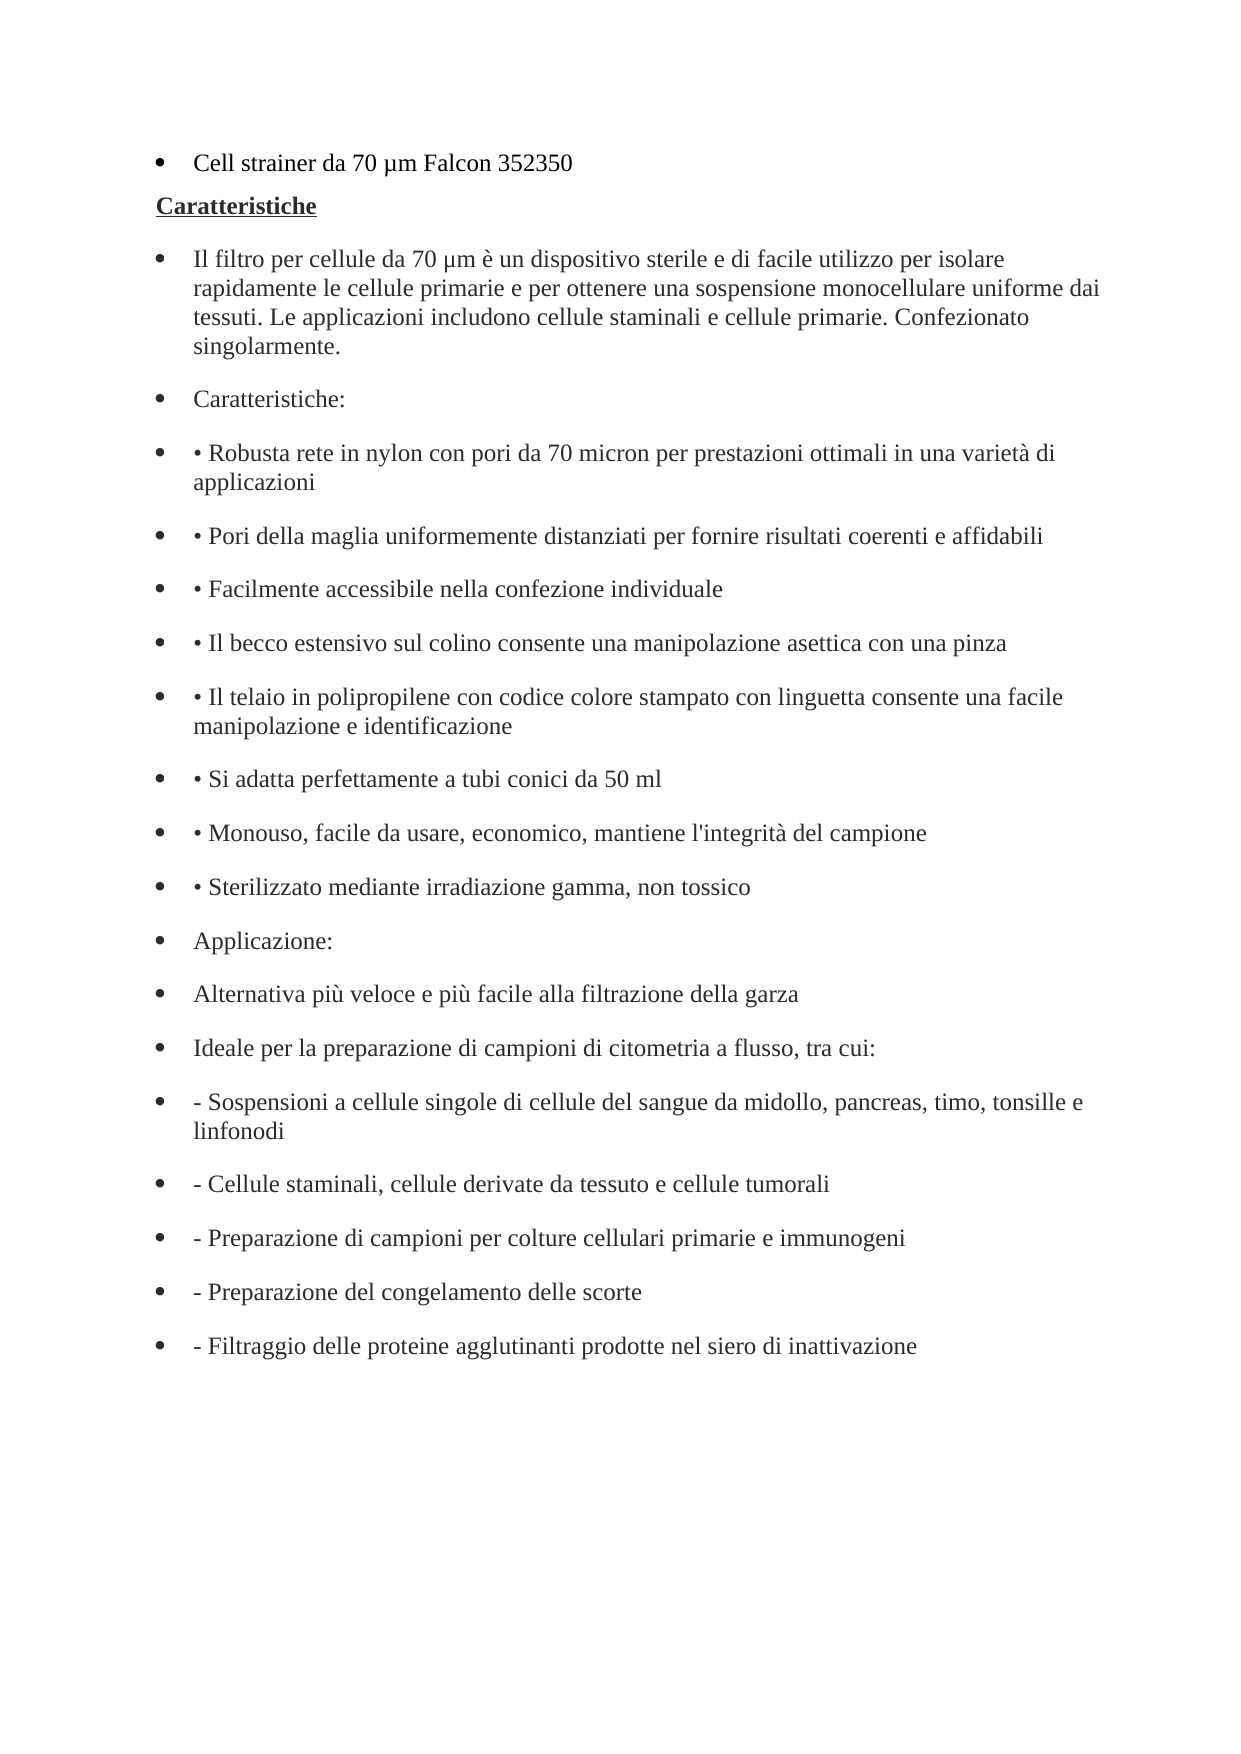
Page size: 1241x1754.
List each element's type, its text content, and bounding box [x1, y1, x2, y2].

list • Il telaio in polipropilene con codice colore stampato con linguetta consente una facile manipolazione e identificazione [156, 682, 1122, 739]
list • Il becco estensivo sul colino consente una manipolazione asettica con una pinza [156, 628, 1122, 657]
list Il filtro per cellule da 70 μm è un dispositivo sterile e di facile utilizzo per isolare rapidamente le cellule primarie e per ottenere una sospensione monocellulare uniforme dai tessuti. Le applicazioni includono cellule staminali e cellule primarie. Confezionato singolarmente. [156, 244, 1122, 359]
list - Cellule staminali, cellule derivate da tessuto e cellule tumorali [156, 1169, 1122, 1198]
list • Sterilizzato mediante irradiazione gamma, non tossico [156, 872, 1122, 901]
list • Facilmente accessibile nella confezione individuale [156, 574, 1122, 603]
list Applicazione: [156, 926, 1122, 954]
list - Sospensioni a cellule singole di cellule del sangue da midollo, pancreas, timo, tonsille e linfonodi [156, 1087, 1122, 1144]
list Caratteristiche: [156, 384, 1122, 413]
list Alternativa più veloce e più facile alla filtrazione della garza [156, 979, 1122, 1008]
list Ideale per la preparazione di campioni di citometria a flusso, tra cui: [156, 1033, 1122, 1062]
list • Si adatta perfettamente a tubi conici da 50 ml [156, 764, 1122, 793]
list - Preparazione del congelamento delle scorte [156, 1277, 1122, 1306]
list Cell strainer da 70 µm Falcon 352350 [156, 148, 1122, 176]
list • Pori della maglia uniformemente distanziati per fornire risultati coerenti e affidabili [156, 521, 1122, 549]
text Caratteristiche [156, 191, 1122, 219]
list - Preparazione di campioni per colture cellulari primarie e immunogeni [156, 1223, 1122, 1252]
list • Monouso, facile da usare, economico, mantiene l'integrità del campione [156, 818, 1122, 847]
list • Robusta rete in nylon con pori da 70 micron per prestazioni ottimali in una varietà di applicazioni [156, 438, 1122, 496]
list - Filtraggio delle proteine ​​agglutinanti prodotte nel siero di inattivazione [156, 1331, 1122, 1359]
